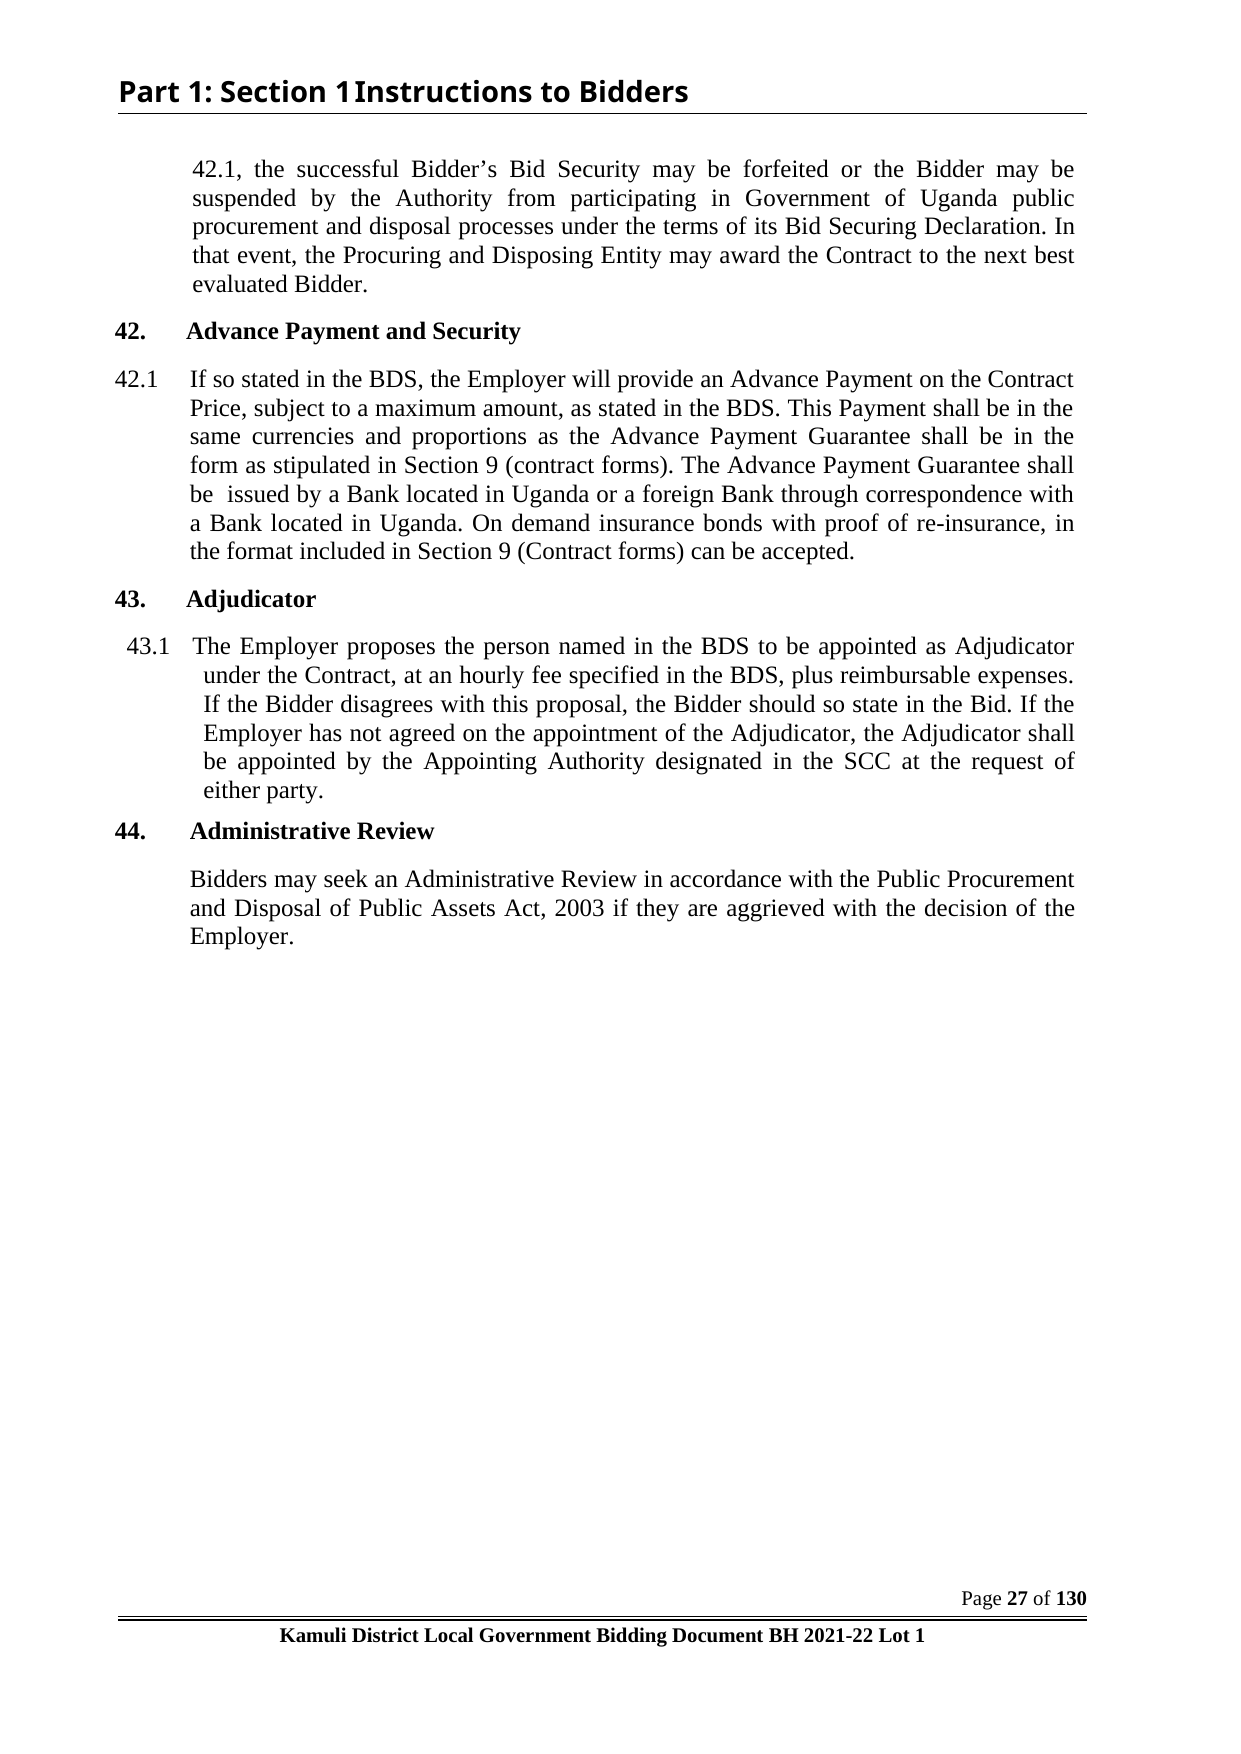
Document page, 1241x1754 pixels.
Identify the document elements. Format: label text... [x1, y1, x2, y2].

table_cell 42.1 If so stated in the BDS, the Employer will provide an Advance Payment on the Contract Price, subject to a maximum amount, as stated in the BDS. This Payment shall be in the same currencies and proportions as the Advance Payment Guarantee shall be in the form as stipulated in Section 9 (contract forms). The Advance Payment Guarantee shall be issued by a Bank located in Uganda or a foreign Bank through correspondence with a Bank located in Uganda. On demand insurance bonds with proof of re-insurance, in the format included in Section 9 (Contract forms) can be accepted. [103, 358, 1087, 578]
table_cell 43.1 The Employer proposes the person named in the BDS to be appointed as Adjudicator under the Contract, at an hourly fee specified in the BDS, plus reimbursable expenses. If the Bidder disagrees with this proposal, the Bidder should so state in the Bid. If the Employer has not agreed on the appointment of the Adjudicator, the Adjudicator shall be appointed by the Appointing Authority designated in the SCC at the request of either party. [103, 625, 1087, 810]
table_cell 42. Advance Payment and Security [103, 310, 1087, 358]
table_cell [103, 148, 1087, 310]
table_cell Bidders may seek an Administrative Review in accordance with the Public Procurement and Disposal of Public Assets Act, 2003 if they are aggrieved with the decision of the Employer. [103, 858, 1087, 963]
table_cell 43. Adjudicator [103, 578, 1087, 625]
table_cell 44. Administrative Review [103, 810, 1087, 858]
